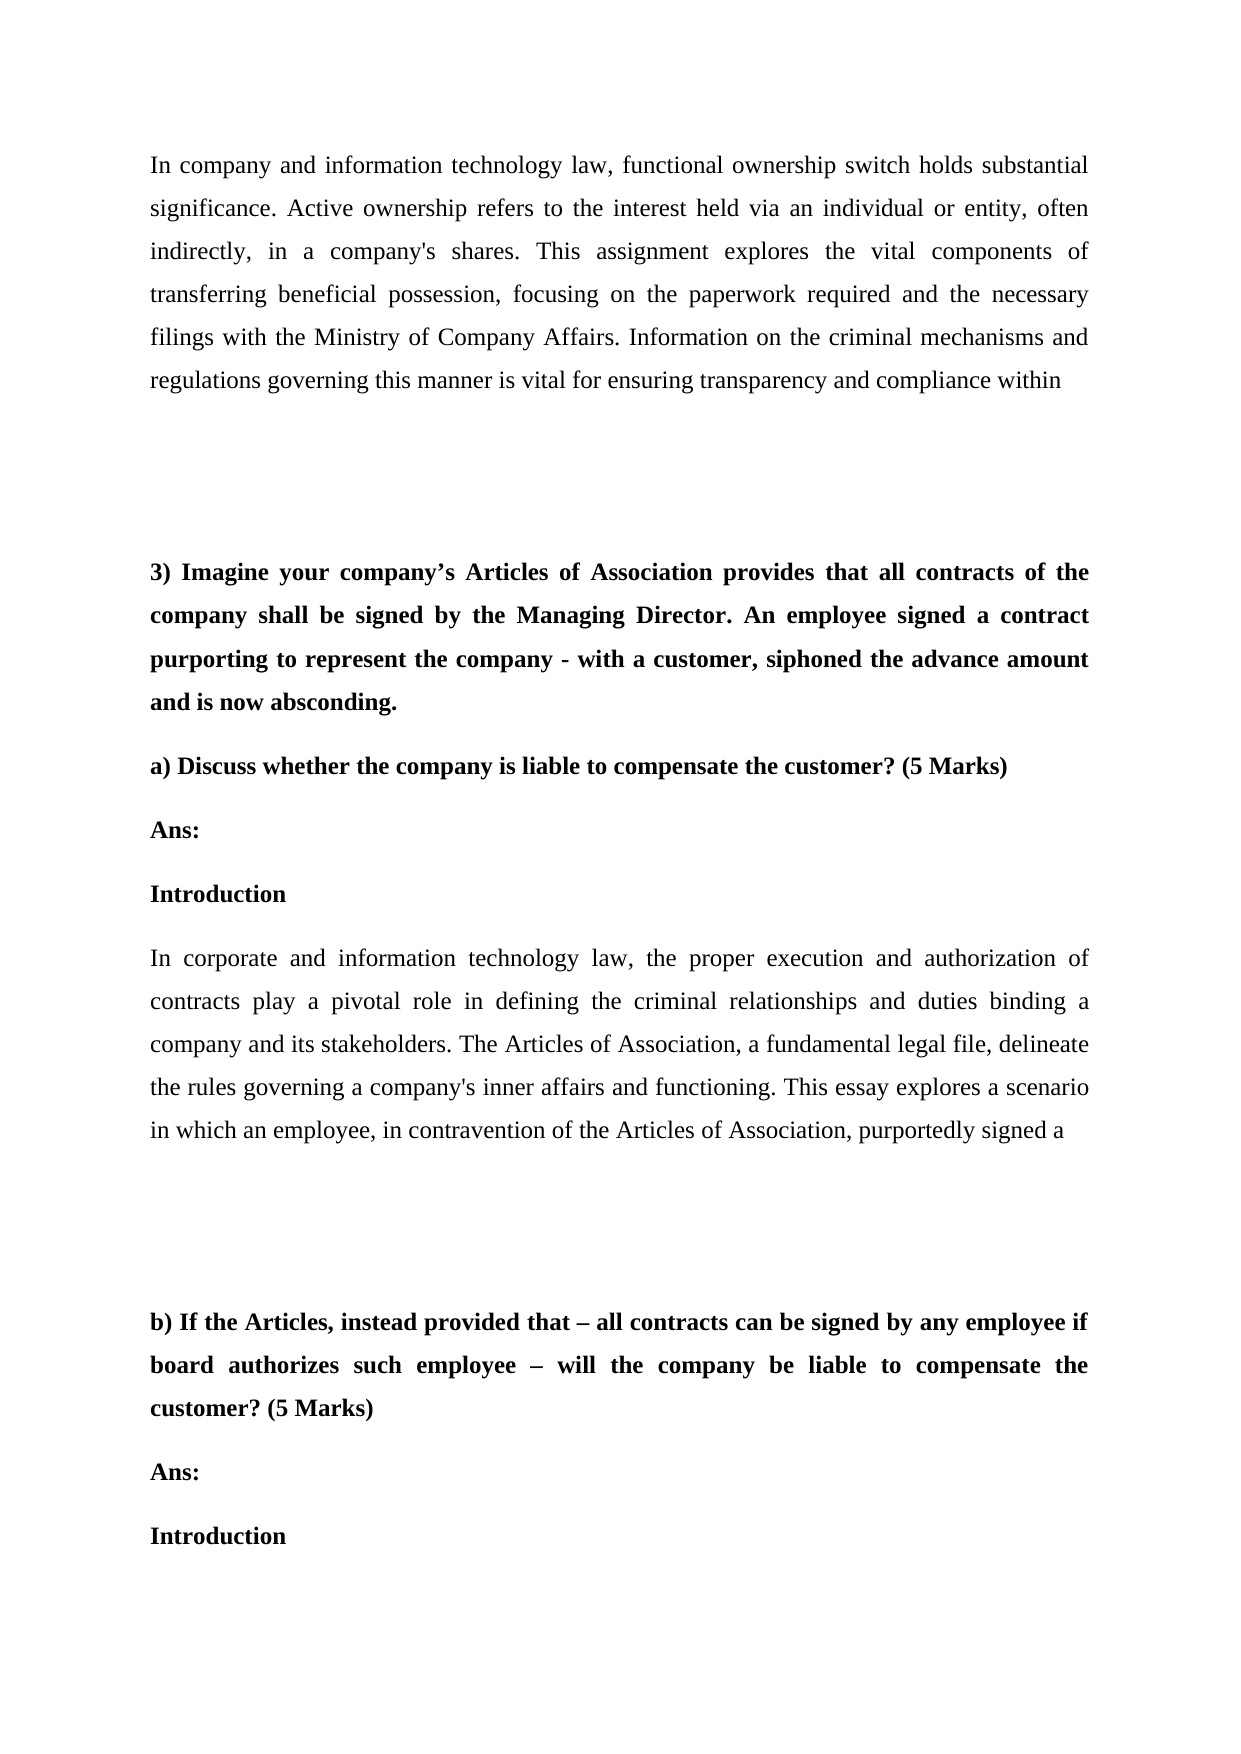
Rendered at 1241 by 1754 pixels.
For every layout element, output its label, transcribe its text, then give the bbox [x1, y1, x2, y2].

text Introduction [150, 1521, 1090, 1550]
text 3) Imagine your company’s Articles of Association provides that all contracts of the company shall be signed by the Managing Director. An employee signed a contract purporting to represent the company - with a customer, siphoned the advance amount and is now absconding. [150, 557, 1090, 716]
text Ans: [150, 1457, 1090, 1486]
text b) If the Articles, instead provided that – all contracts can be signed by any employee if board authorizes such employee – will the company be liable to compensate the customer? (5 Marks) [150, 1307, 1090, 1422]
text Ans: [150, 815, 1090, 843]
text In company and information technology law, functional ownership switch holds substantial significance. Active ownership refers to the interest held via an individual or entity, often indirectly, in a company's shares. This assignment explores the vital components of transferring beneficial possession, focusing on the paperwork required and the necessary filings with the Ministry of Company Affairs. Information on the criminal mechanisms and regulations governing this manner is vital for ensuring transparency and compliance within [150, 150, 1090, 394]
text a) Discuss whether the company is liable to compensate the customer? (5 Marks) [150, 751, 1090, 779]
text Introduction [150, 879, 1090, 907]
text In corporate and information technology law, the proper execution and authorization of contracts play a pivotal role in defining the criminal relationships and duties binding a company and its stakeholders. The Articles of Association, a fundamental legal file, delineate the rules governing a company's inner affairs and functioning. This essay explores a scenario in which an employee, in contravention of the Articles of Association, purportedly signed a [150, 943, 1090, 1144]
